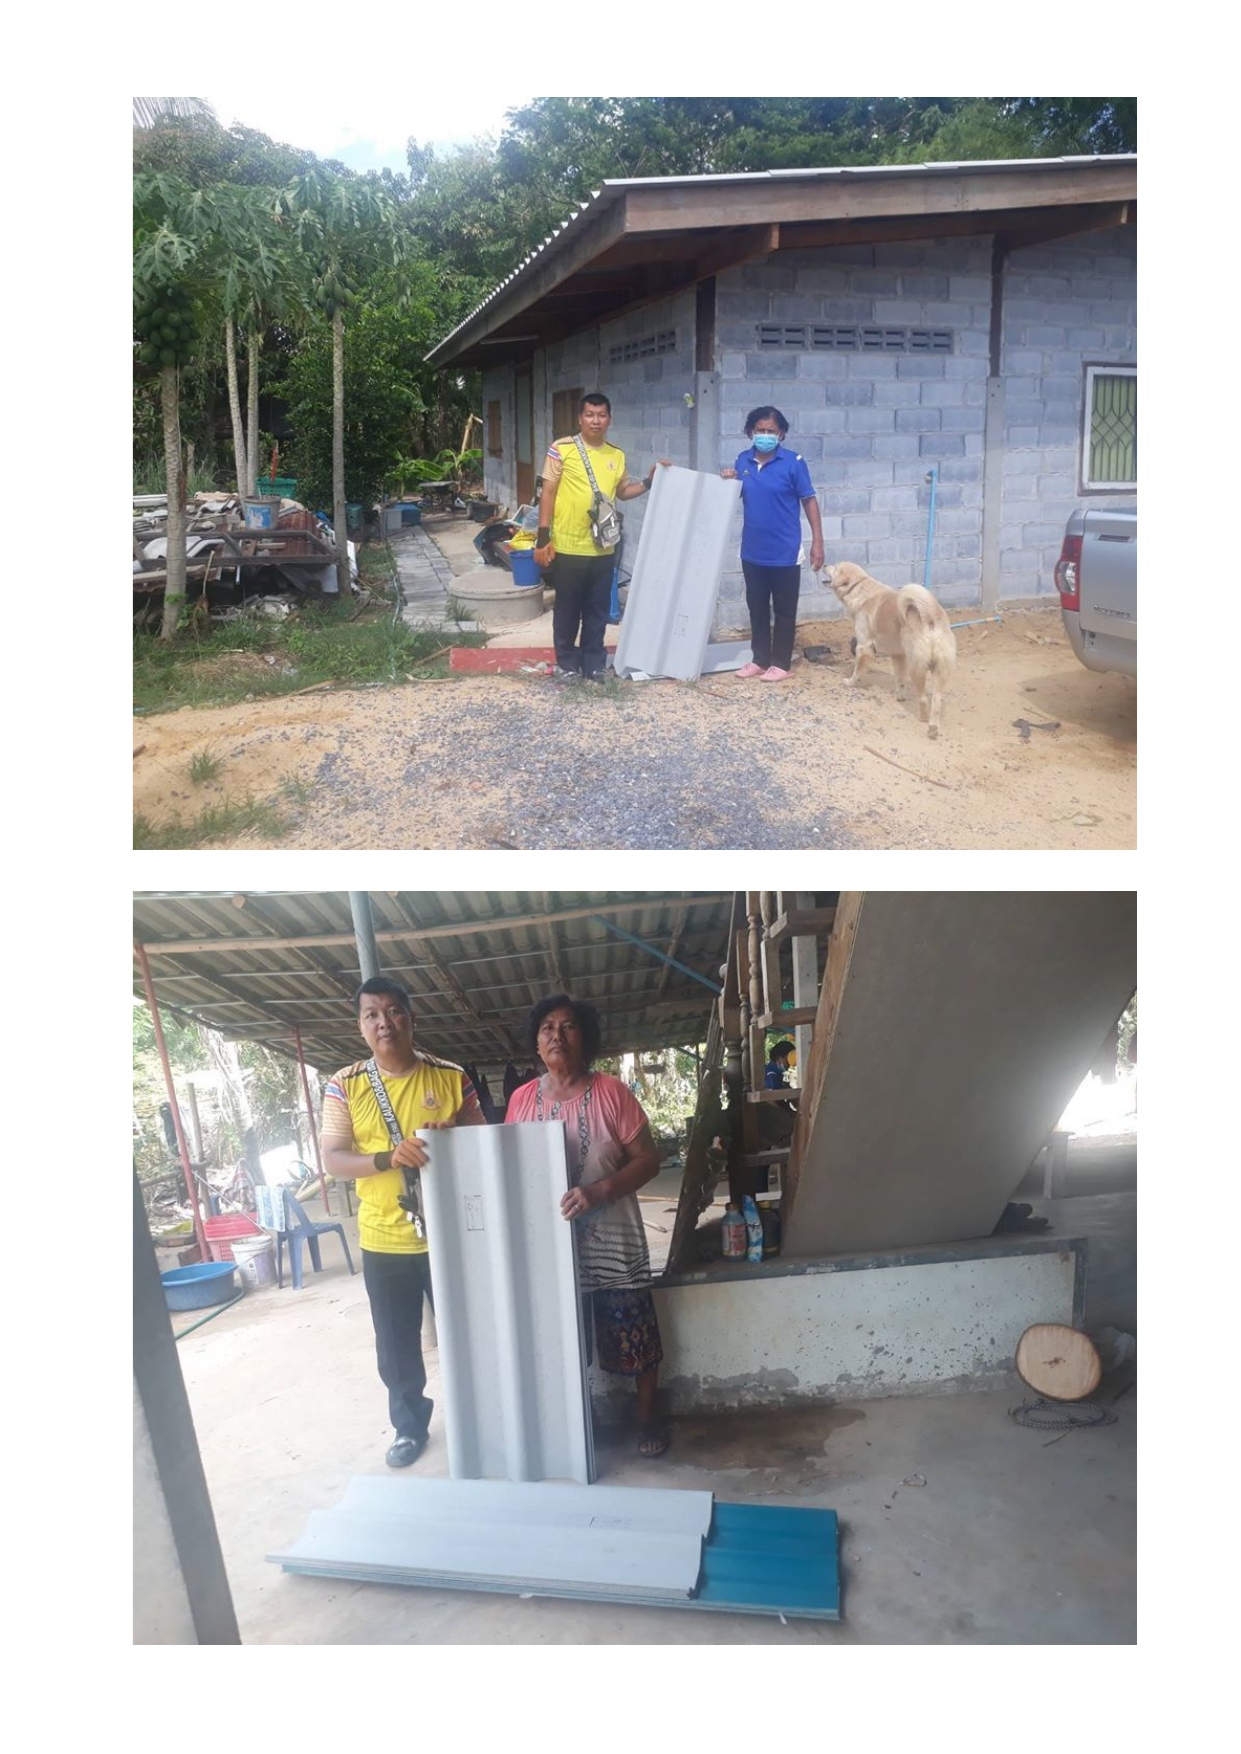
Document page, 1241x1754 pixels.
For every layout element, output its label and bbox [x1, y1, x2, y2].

picture [132, 891, 1137, 1645]
picture [132, 97, 1137, 850]
